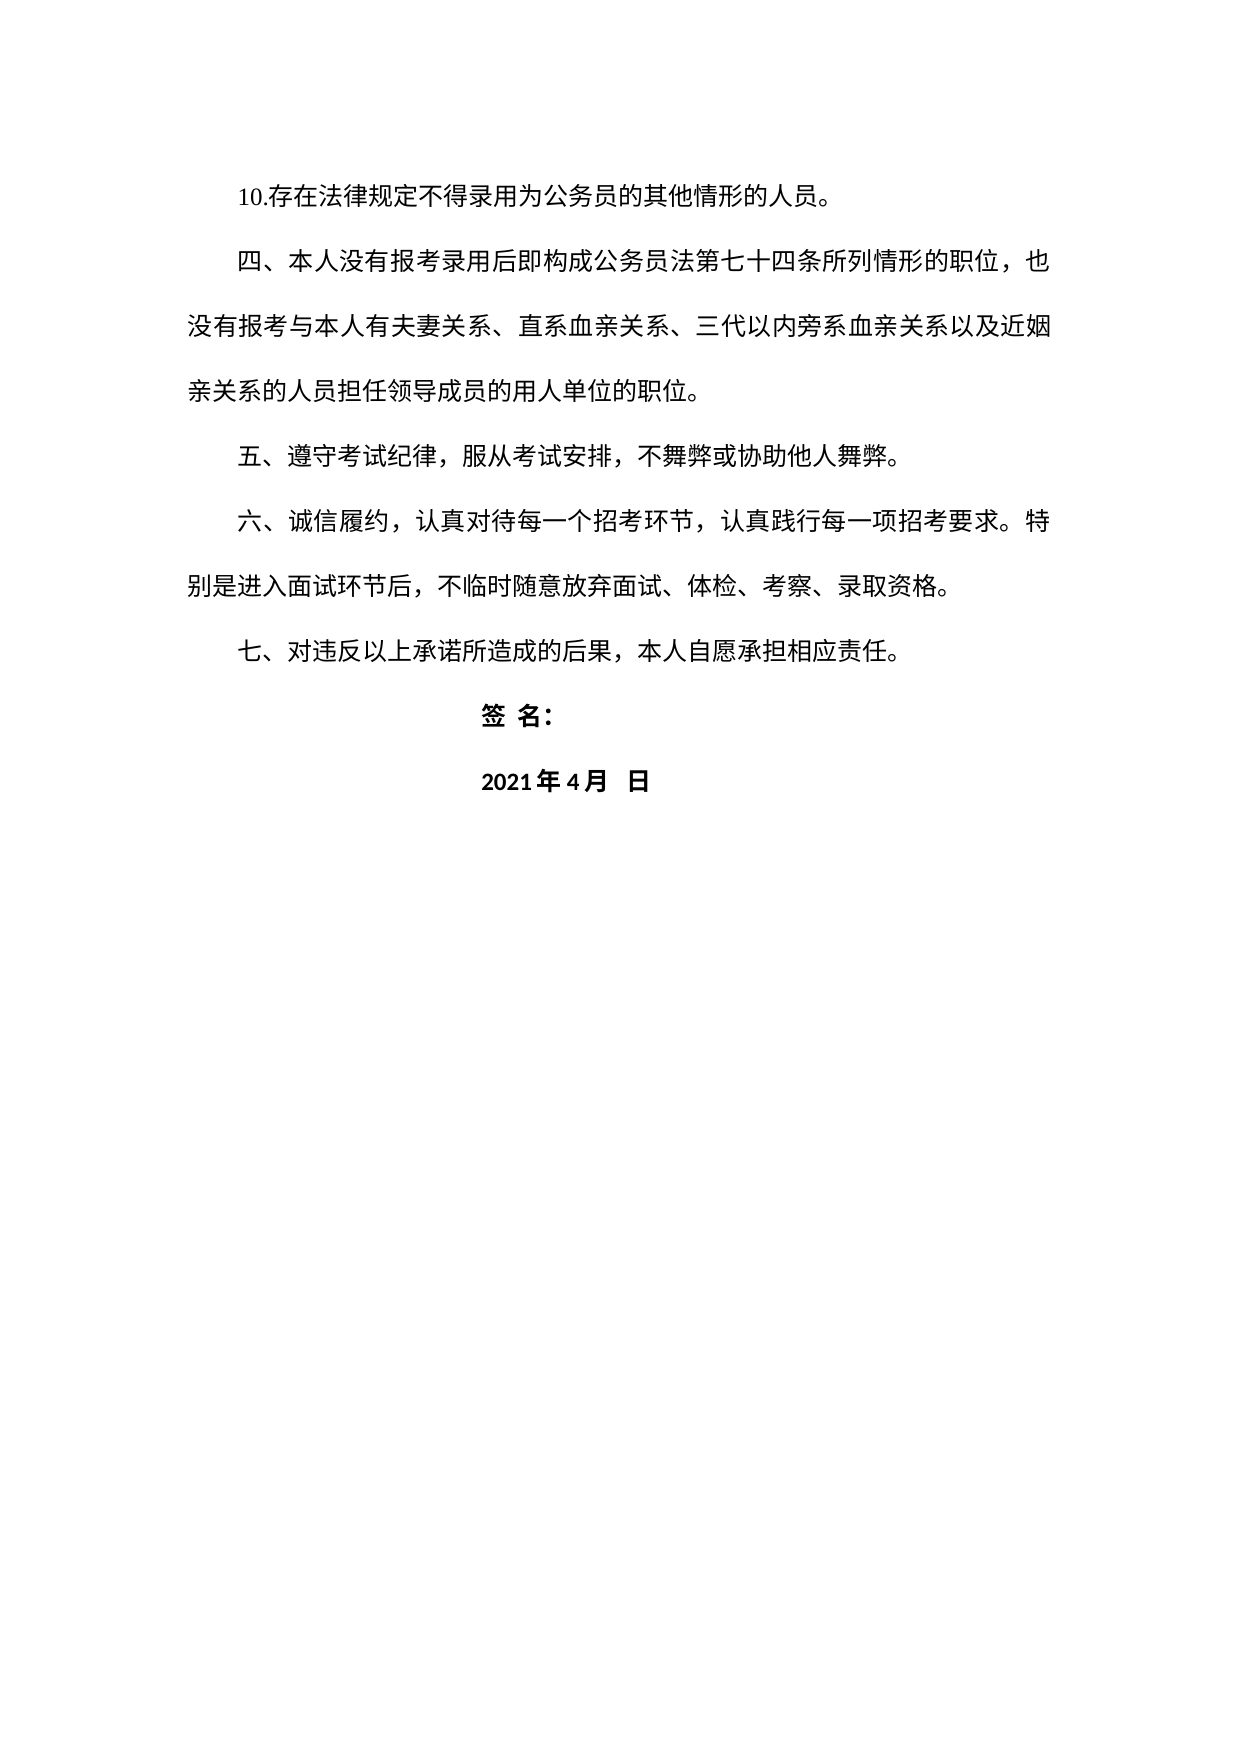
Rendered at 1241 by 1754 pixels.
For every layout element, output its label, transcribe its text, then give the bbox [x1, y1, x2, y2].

text 2021年4月 日 [187, 747, 1053, 812]
text 10.存在法律规定不得录用为公务员的其他情形的人员。 [187, 162, 1053, 227]
text 四、本人没有报考录用后即构成公务员法第七十四条所列情形的职位，也没有报考与本人有夫妻关系、直系血亲关系、三代以内旁系血亲关系以及近姻亲关系的人员担任领导成员的用人单位的职位。 [187, 227, 1053, 422]
text 签 名： [187, 682, 1053, 747]
text 七、对违反以上承诺所造成的后果，本人自愿承担相应责任。 [187, 617, 1053, 682]
text 六、诚信履约，认真对待每一个招考环节，认真践行每一项招考要求。特别是进入面试环节后，不临时随意放弃面试、体检、考察、录取资格。 [187, 487, 1053, 617]
text 五、遵守考试纪律，服从考试安排，不舞弊或协助他人舞弊。 [187, 422, 1053, 487]
